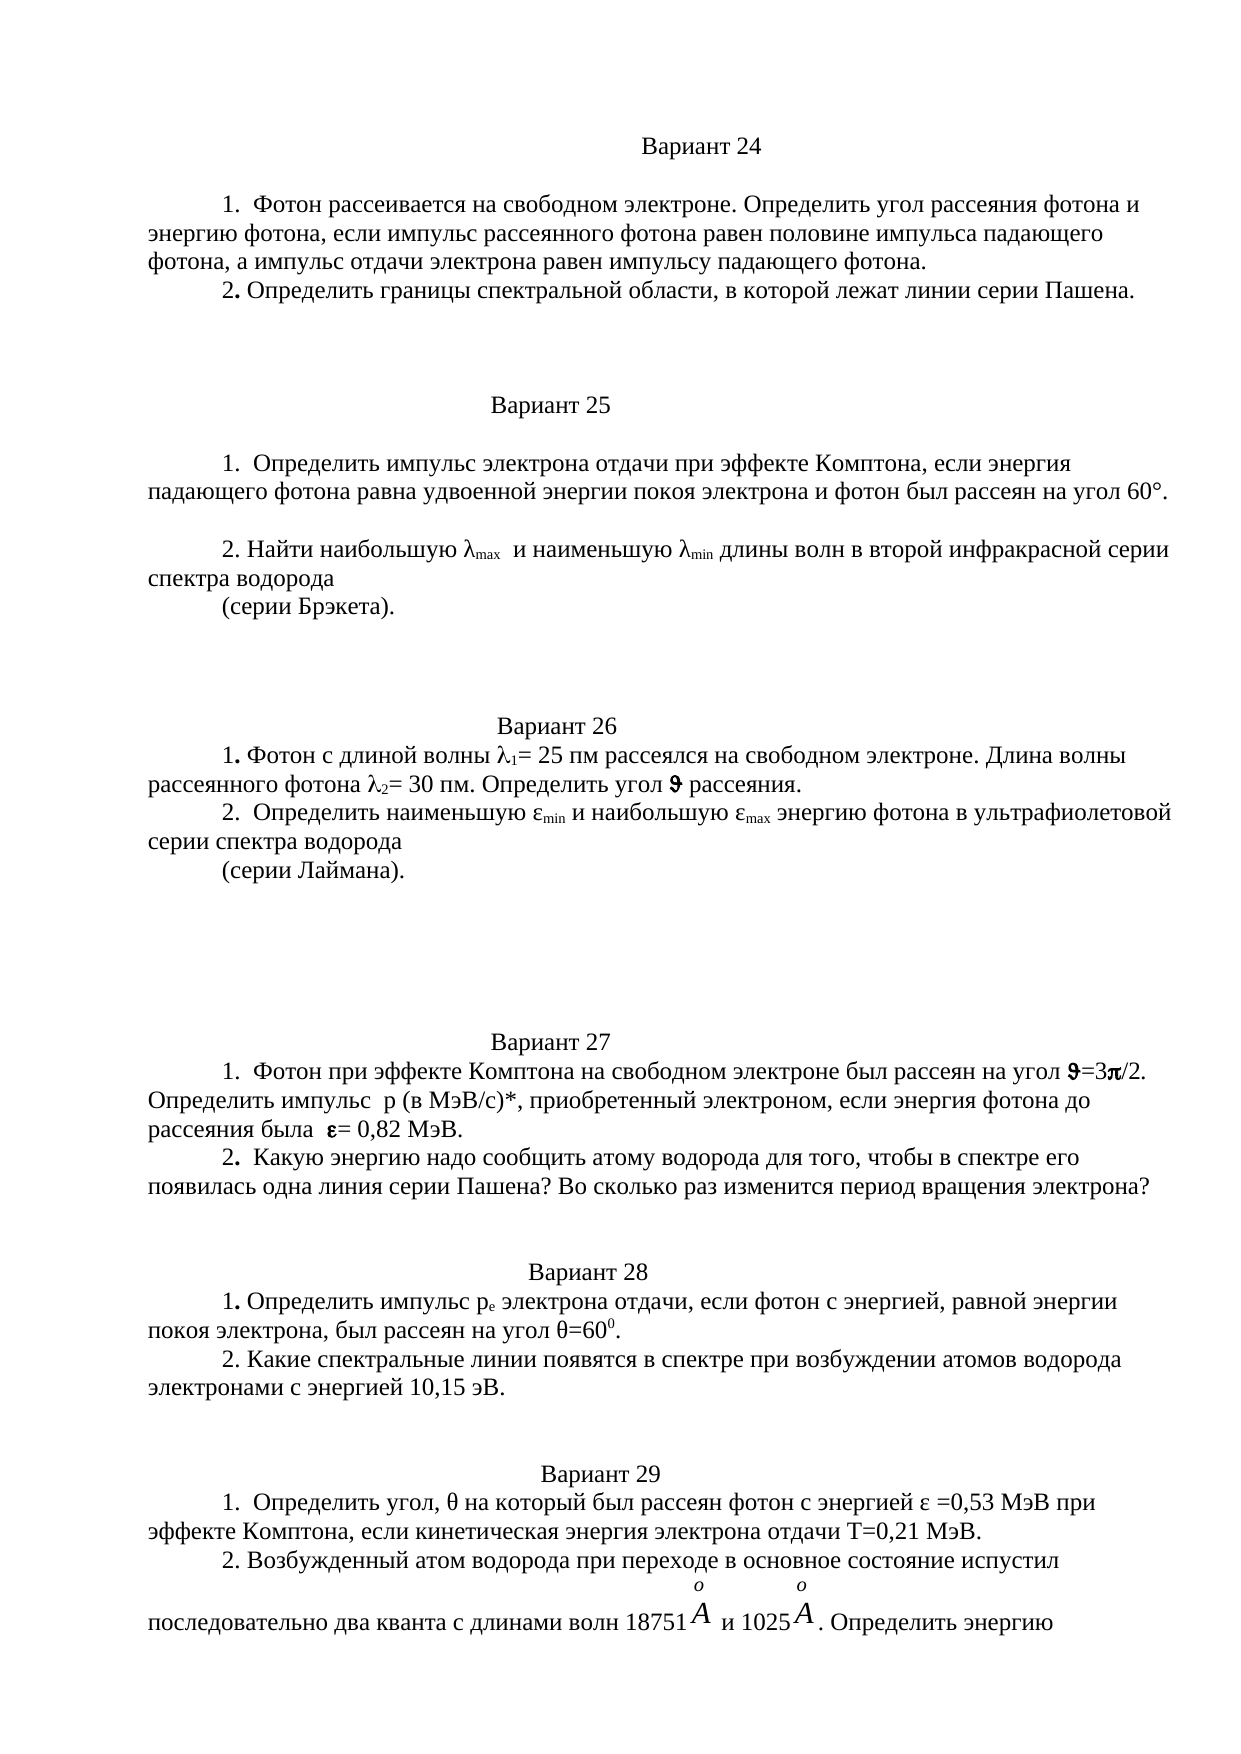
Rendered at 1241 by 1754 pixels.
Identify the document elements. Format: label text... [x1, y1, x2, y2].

text Вариант 25 [148, 390, 1181, 419]
text 1. Фотон рассеивается на свободном электроне. Определить угол рассеяния фотона и энергию фотона, если импульс рассеянного фотона равен половине импульса падающего фотона, а импульс отдачи электрона равен импульсу падающего фотона. [148, 189, 1181, 275]
text 2. Определить границы спектральной области, в которой лежат линии серии Пашена. [148, 275, 1181, 304]
text 1. Определить угол, θ на который был рассеян фотон с энергией ε =0,53 МэВ при эффекте Комптона, если кинетическая энергия электрона отдачи Т=0,21 МэВ. [148, 1487, 1181, 1545]
text 1. Определить импульс ре электрона отдачи, если фотон с энергией, равной энергии покоя электрона, был рассеян на угол θ=600. [148, 1286, 1181, 1344]
text (серии Брэкета). [148, 591, 1181, 620]
text 2. Какую энергию надо сообщить атому водорода для того, чтобы в спектре его появилась одна линия серии Пашена? Во сколько раз изменится период вращения электрона? [148, 1142, 1181, 1200]
text 2. Определить наименьшую εmin и наибольшую εmax энергию фотона в ультрафиолетовой серии спектра водорода [148, 797, 1181, 855]
text (серии Лаймана). [148, 855, 1181, 884]
text 1. Фотон при эффекте Комптона на свободном электроне был рассеян на угол =3/2. Определить импульс р (в МэВ/с)*, приобретенный электроном, если энергия фотона до рассеяния была = 0,82 МэВ. [148, 1056, 1181, 1142]
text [148, 1545, 1181, 1636]
text Вариант 28 [148, 1257, 1181, 1286]
text 1. Фотон с длиной волны 1= 25 пм рассеялся на свободном электроне. Длина волны рассеянного фотона 2= 30 пм. Определить угол рассеяния. [148, 740, 1181, 797]
text Вариант 24 [148, 131, 1181, 160]
text Вариант 27 [148, 1027, 1181, 1056]
text 2. Найти наибольшую λmax и наименьшую λmin длины волн в второй инфракрасной серии спектра водорода [148, 534, 1181, 591]
text 2. Какие спектральные линии появятся в спектре при возбуждении атомов водорода электронами с энергией 10,15 эВ. [148, 1344, 1181, 1401]
text Вариант 26 [148, 711, 1181, 740]
text Вариант 29 [148, 1459, 1181, 1487]
text 1. Определить импульс электрона отдачи при эффекте Комптона, если энергия падающего фотона равна удвоенной энергии покоя электрона и фотон был рассеян на угол 60°. [148, 448, 1181, 505]
